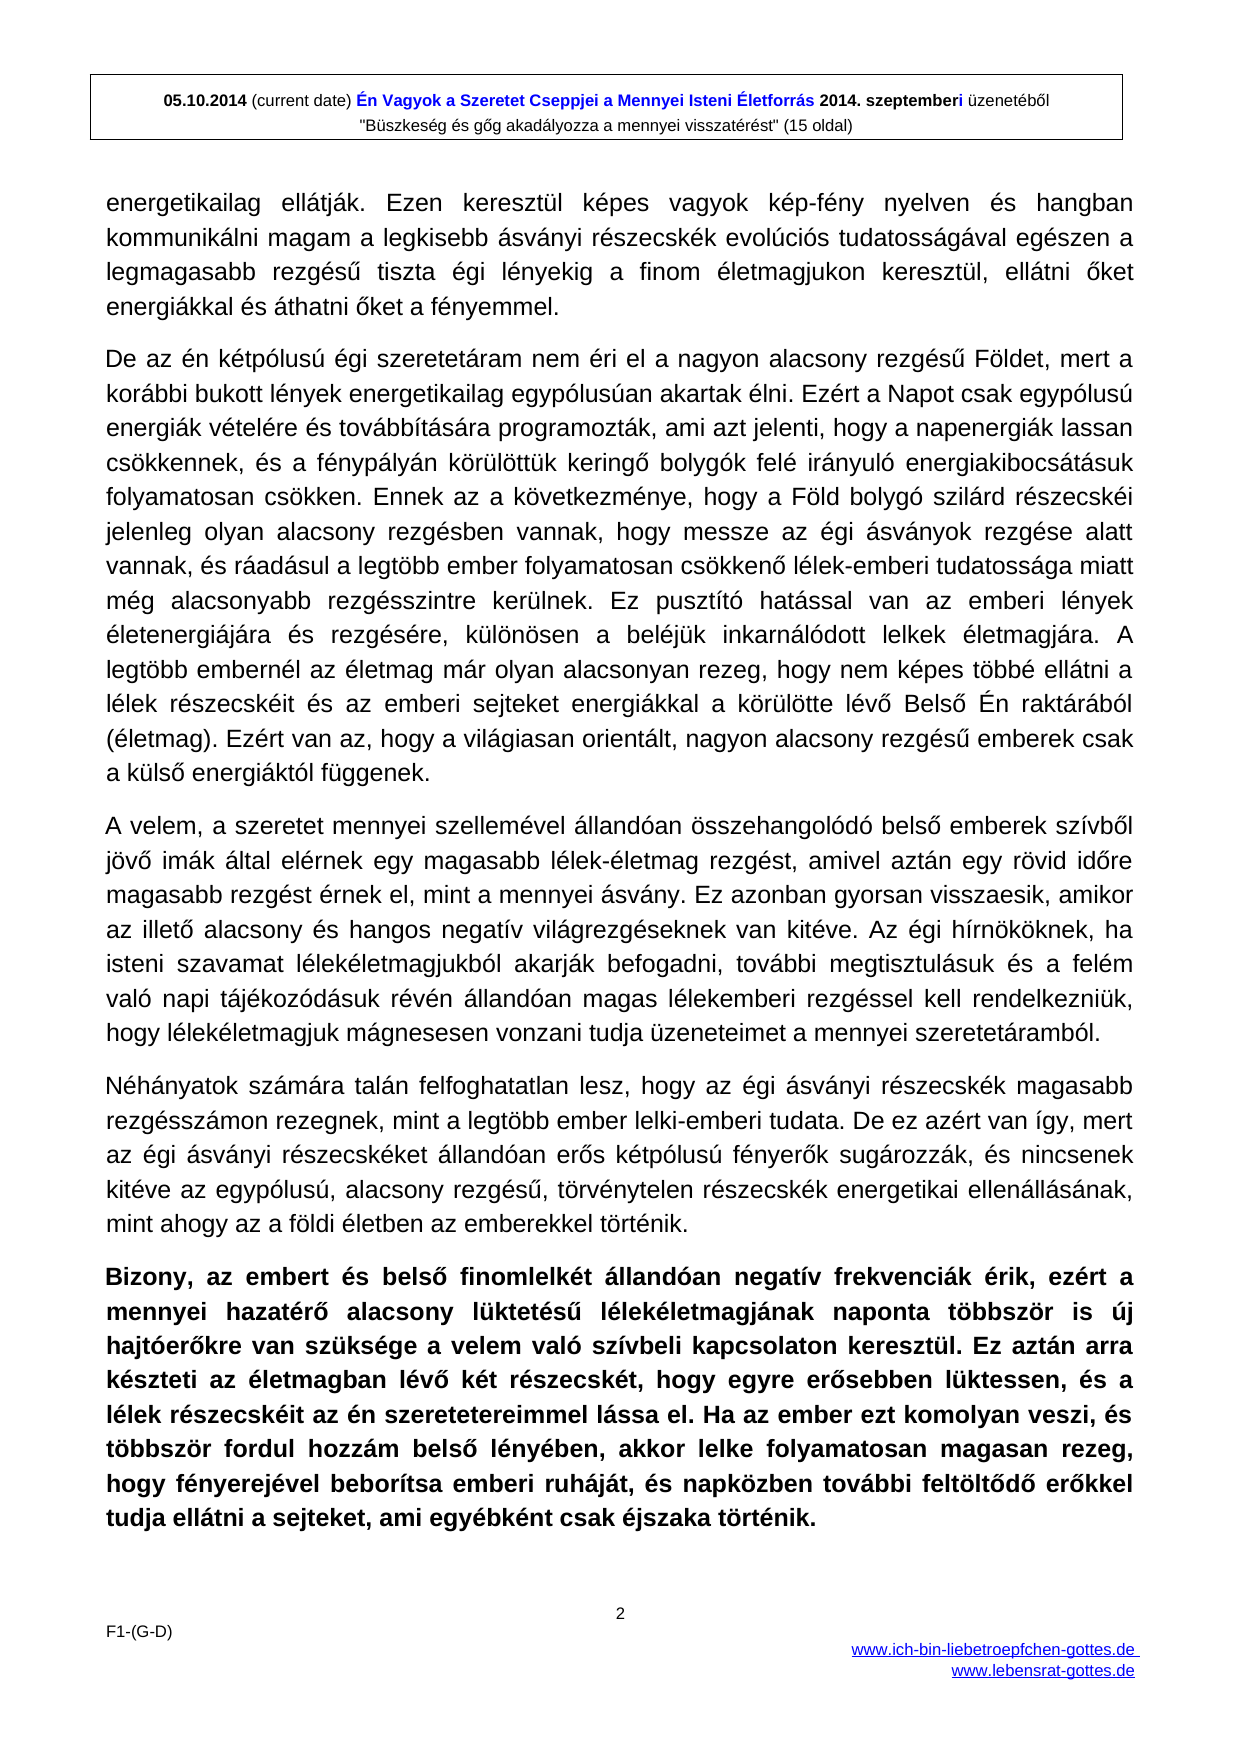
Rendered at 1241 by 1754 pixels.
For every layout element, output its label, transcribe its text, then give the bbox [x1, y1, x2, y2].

text De az én kétpólusú égi szeretetáram nem éri el a nagyon alacsony rezgésű Földet, mert a korábbi bukott lények energetikailag egypólusúan akartak élni. Ezért a Napot csak egypólusú energiák vételére és továbbítására programozták, ami azt jelenti, hogy a napenergiák lassan csökkennek, és a fénypályán körülöttük keringő bolygók felé irányuló energiakibocsátásuk folyamatosan csökken. Ennek az a következménye, hogy a Föld bolygó szilárd részecskéi jelenleg olyan alacsony rezgésben vannak, hogy messze az égi ásványok rezgése alatt vannak, és ráadásul a legtöbb ember folyamatosan csökkenő lélek-emberi tudatossága miatt még alacsonyabb rezgésszintre kerülnek. Ez pusztító hatással van az emberi lények életenergiájára és rezgésére, különösen a beléjük inkarnálódott lelkek életmagjára. A legtöbb embernél az életmag már olyan alacsonyan rezeg, hogy nem képes többé ellátni a lélek részecskéit és az emberi sejteket energiákkal a körülötte lévő Belső Én raktárából (életmag). Ezért van az, hogy a világiasan orientált, nagyon alacsony rezgésű emberek csak a külső energiáktól függenek. [105, 344, 1135, 787]
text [105, 188, 1135, 320]
text A velem, a szeretet mennyei szellemével állandóan összehangolódó belső emberek szívből jövő imák által elérnek egy magasabb lélek-életmag rezgést, amivel aztán egy rövid időre magasabb rezgést érnek el, mint a mennyei ásvány. Ez azonban gyorsan visszaesik, amikor az illető alacsony és hangos negatív világrezgéseknek van kitéve. Az égi hírnököknek, ha isteni szavamat lélekéletmagjukból akarják befogadni, további megtisztulásuk és a felém való napi tájékozódásuk révén állandóan magas lélekemberi rezgéssel kell rendelkezniük, hogy lélekéletmagjuk mágnesesen vonzani tudja üzeneteimet a mennyei szeretetáramból. [105, 811, 1135, 1047]
text Néhányatok számára talán felfoghatatlan lesz, hogy az égi ásványi részecskék magasabb rezgésszámon rezegnek, mint a legtöbb ember lelki-emberi tudata. De ez azért van így, mert az égi ásványi részecskéket állandóan erős kétpólusú fényerők sugározzák, és nincsenek kitéve az egypólusú, alacsony rezgésű, törvénytelen részecskék energetikai ellenállásának, mint ahogy az a földi életben az emberekkel történik. [105, 1071, 1135, 1238]
text Bizony, az embert és belső finomlelkét állandóan negatív frekvenciák érik, ezért a mennyei hazatérő alacsony lüktetésű lélekéletmagjának naponta többször is új hajtóerőkre van szüksége a velem való szívbeli kapcsolaton keresztül. Ez aztán arra készteti az életmagban lévő két részecskét, hogy egyre erősebben lüktessen, és a lélek részecskéit az én szeretetereimmel lássa el. Ha az ember ezt komolyan veszi, és többször fordul hozzám belső lényében, akkor lelke folyamatosan magasan rezeg, hogy fényerejével beborítsa emberi ruháját, és napközben további feltöltődő erőkkel tudja ellátni a sejteket, ami egyébként csak éjszaka történik. [105, 1262, 1135, 1532]
